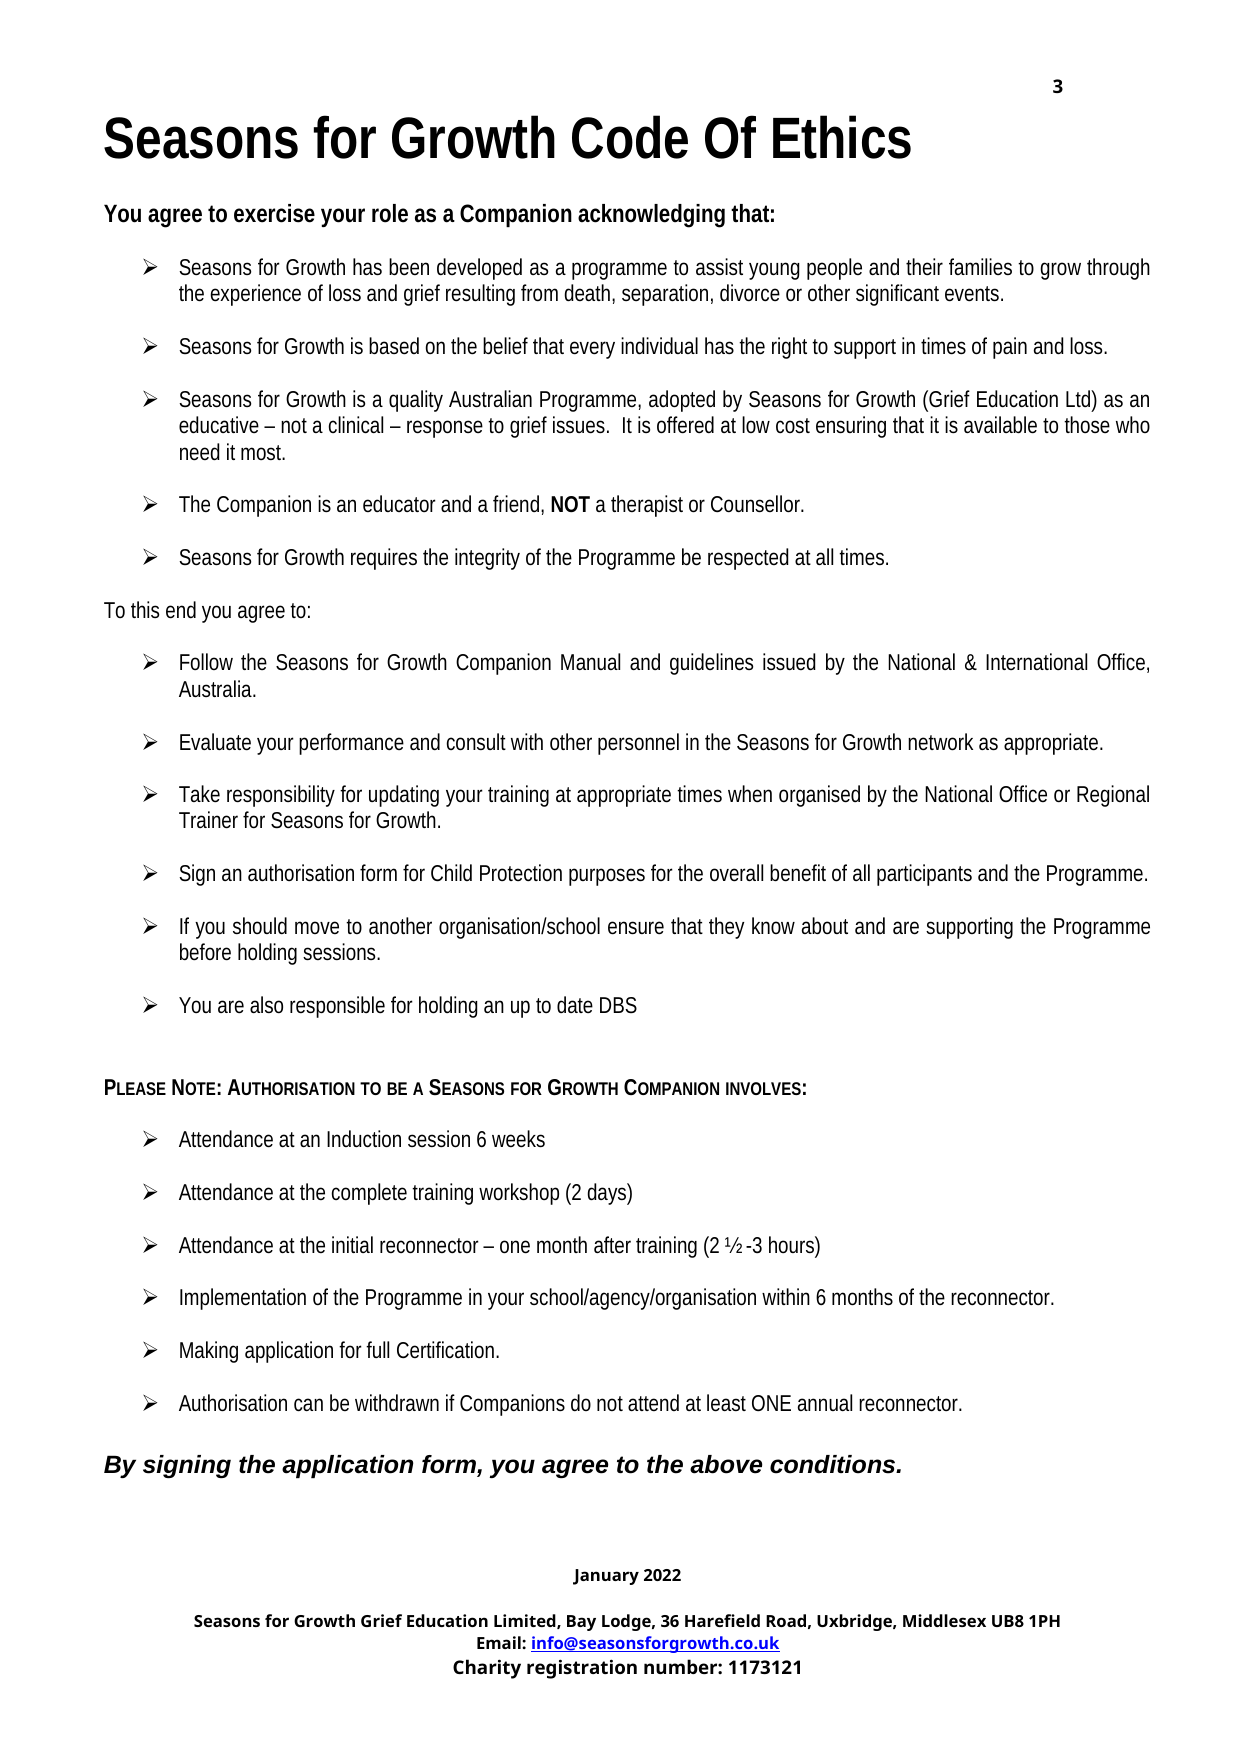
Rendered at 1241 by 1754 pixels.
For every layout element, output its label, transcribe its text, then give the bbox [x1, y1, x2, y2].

list Follow the Seasons for Growth Companion Manual and guidelines issued by the National & International Office, Australia. [141, 649, 1152, 702]
list Sign an authorisation form for Child Protection purposes for the overall benefit of all participants and the Programme. [141, 860, 1152, 887]
list Seasons for Growth has been developed as a programme to assist young people and their families to grow through the experience of loss and grief resulting from death, separation, divorce or other significant events. [141, 254, 1152, 307]
list You are also responsible for holding an up to date DBS [141, 992, 1152, 1018]
title Seasons for Growth Code Of Ethics [103, 103, 1152, 170]
list Seasons for Growth is based on the belief that every individual has the right to support in times of pain and loss. [141, 333, 1152, 359]
list Attendance at the initial reconnector – one month after training (2 ½ -3 hours) [141, 1232, 1152, 1258]
list Authorisation can be withdrawn if Companions do not attend at least ONE annual reconnector. [141, 1390, 1152, 1416]
list Seasons for Growth is a quality Australian Programme, adopted by Seasons for Growth (Grief Education Ltd) as an educative – not a clinical – response to grief issues. It is offered at low cost ensuring that it is available to those who need it most. [141, 386, 1152, 465]
list Attendance at the complete training workshop (2 days) [141, 1179, 1152, 1205]
text To this end you agree to: [103, 597, 1152, 623]
list Evaluate your performance and consult with other personnel in the Seasons for Growth network as appropriate. [141, 728, 1152, 755]
text By signing the application form, you agree to the above conditions. [103, 1449, 1152, 1478]
list Take responsibility for updating your training at appropriate times when organised by the National Office or Regional Trainer for Seasons for Growth. [141, 781, 1152, 834]
list The Companion is an educator and a friend, NOT a therapist or Counsellor. [141, 491, 1152, 518]
list If you should move to another organisation/school ensure that they know about and are supporting the Programme before holding sessions. [141, 913, 1152, 966]
list Implementation of the Programme in your school/agency/organisation within 6 months of the reconnector. [141, 1284, 1152, 1311]
text Please Note: Authorisation to be a Seasons for Growth Companion involves: [103, 1073, 1152, 1100]
list Attendance at an Induction session 6 weeks [141, 1126, 1152, 1152]
text You agree to exercise your role as a Companion acknowledging that: [103, 199, 1152, 228]
list Seasons for Growth requires the integrity of the Programme be respected at all times. [141, 544, 1152, 570]
list Making application for full Certification. [141, 1337, 1152, 1363]
